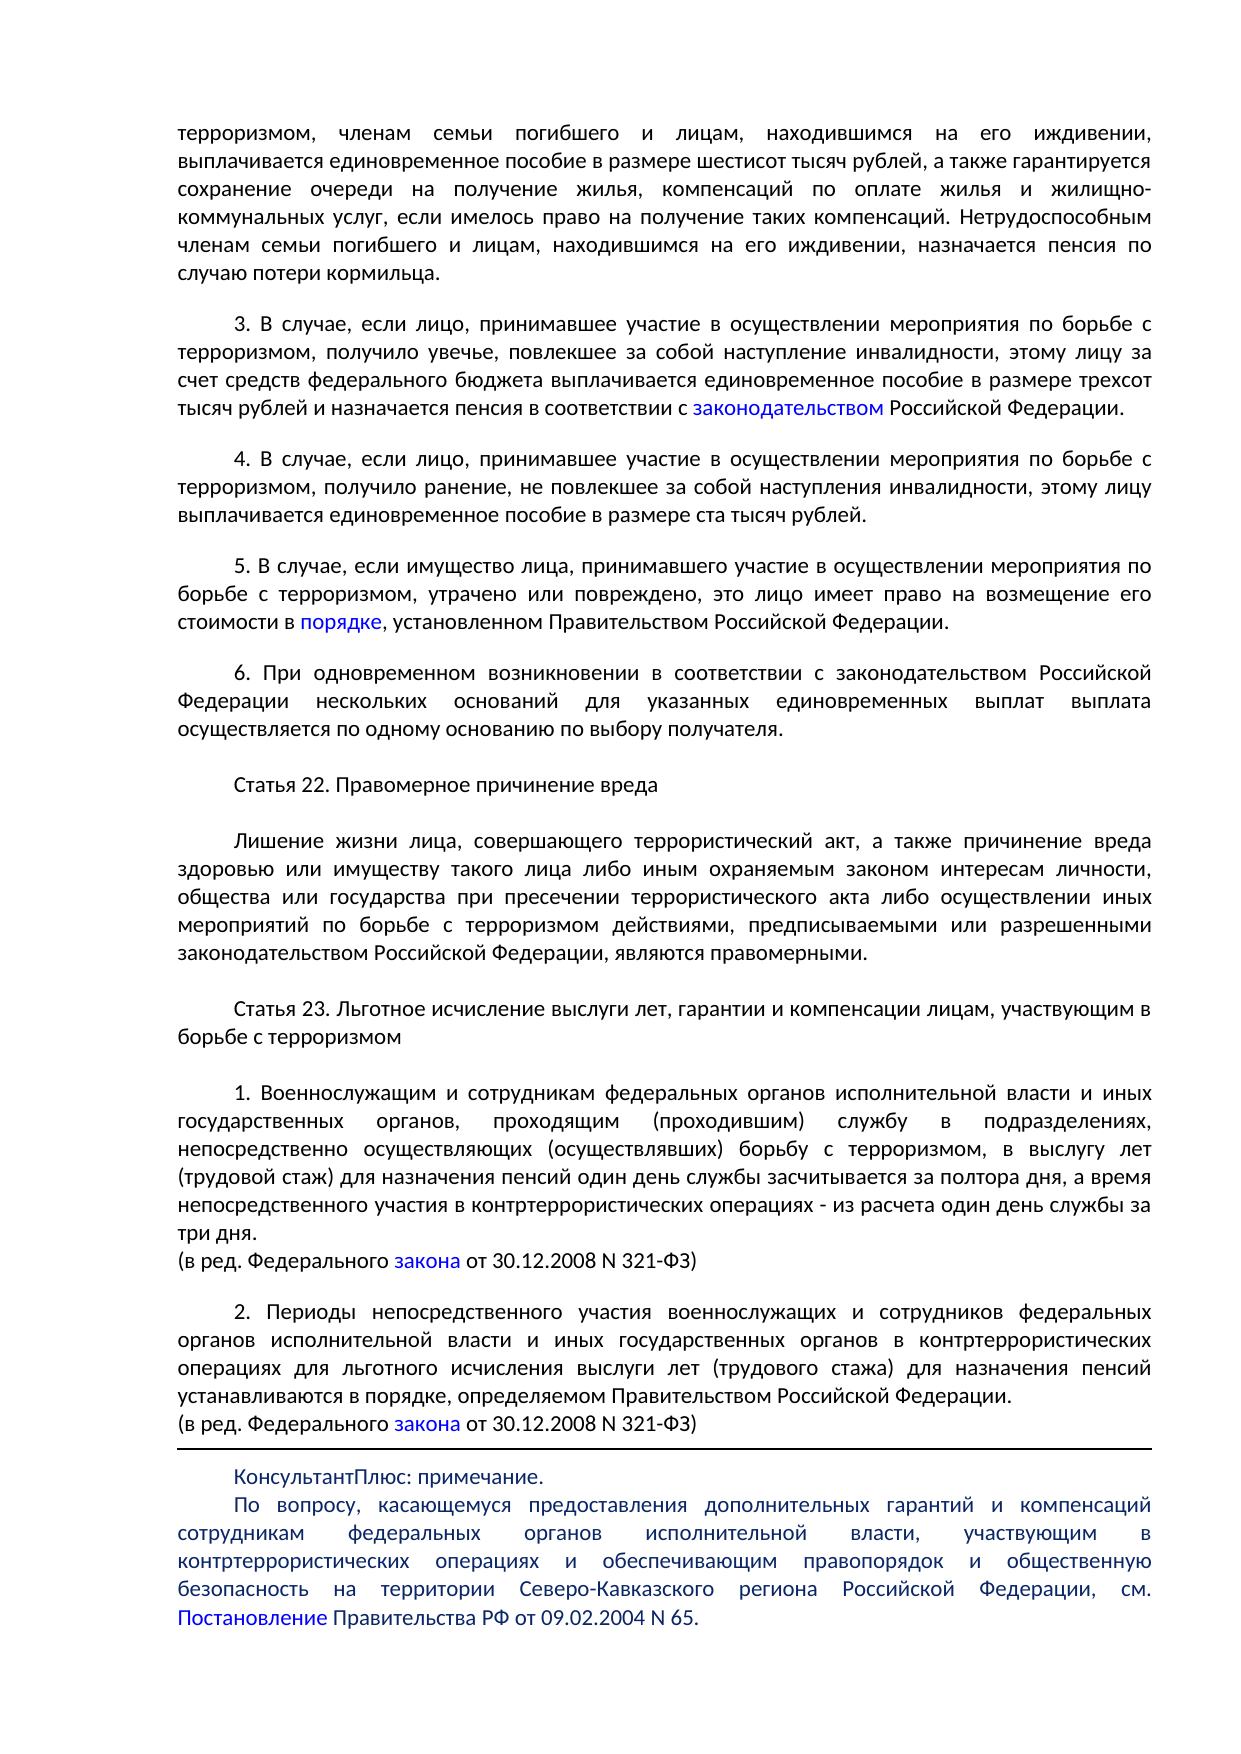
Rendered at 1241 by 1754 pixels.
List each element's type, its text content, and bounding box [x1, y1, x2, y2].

text 5. В случае, если имущество лица, принимавшего участие в осуществлении мероприятия по борьбе с терроризмом, утрачено или повреждено, это лицо имеет право на возмещение его стоимости в порядке, установленном Правительством Российской Федерации. [177, 551, 1152, 635]
text Статья 22. Правомерное причинение вреда [177, 770, 1152, 798]
text (в ред. Федерального закона от 30.12.2008 N 321-ФЗ) [177, 1409, 1152, 1438]
text По вопросу, касающемуся предоставления дополнительных гарантий и компенсаций сотрудникам федеральных органов исполнительной власти, участвующим в контртеррористических операциях и обеспечивающим правопорядок и общественную безопасность на территории Северо-Кавказского региона Российской Федерации, см. Постановление Правительства РФ от 09.02.2004 N 65. [177, 1491, 1152, 1631]
text (в ред. Федерального закона от 30.12.2008 N 321-ФЗ) [177, 1247, 1152, 1274]
text Лишение жизни лица, совершающего террористический акт, а также причинение вреда здоровью или имуществу такого лица либо иным охраняемым законом интересам личности, общества или государства при пресечении террористического акта либо осуществлении иных мероприятий по борьбе с терроризмом действиями, предписываемыми или разрешенными законодательством Российской Федерации, являются правомерными. [177, 826, 1152, 966]
text 2. Периоды непосредственного участия военнослужащих и сотрудников федеральных органов исполнительной власти и иных государственных органов в контртеррористических операциях для льготного исчисления выслуги лет (трудового стажа) для назначения пенсий устанавливаются в порядке, определяемом Правительством Российской Федерации. [177, 1297, 1152, 1409]
text 4. В случае, если лицо, принимавшее участие в осуществлении мероприятия по борьбе с терроризмом, получило ранение, не повлекшее за собой наступления инвалидности, этому лицу выплачивается единовременное пособие в размере ста тысяч рублей. [177, 444, 1152, 528]
text 3. В случае, если лицо, принимавшее участие в осуществлении мероприятия по борьбе с терроризмом, получило увечье, повлекшее за собой наступление инвалидности, этому лицу за счет средств федерального бюджета выплачивается единовременное пособие в размере трехсот тысяч рублей и назначается пенсия в соответствии с законодательством Российской Федерации. [177, 309, 1152, 421]
text 6. При одновременном возникновении в соответствии с законодательством Российской Федерации нескольких оснований для указанных единовременных выплат выплата осуществляется по одному основанию по выбору получателя. [177, 658, 1152, 742]
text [177, 118, 1152, 286]
text 1. Военнослужащим и сотрудникам федеральных органов исполнительной власти и иных государственных органов, проходящим (проходившим) службу в подразделениях, непосредственно осуществляющих (осуществлявших) борьбу с терроризмом, в выслугу лет (трудовой стаж) для назначения пенсий один день службы засчитывается за полтора дня, а время непосредственного участия в контртеррористических операциях - из расчета один день службы за три дня. [177, 1078, 1152, 1247]
text Статья 23. Льготное исчисление выслуги лет, гарантии и компенсации лицам, участвующим в борьбе с терроризмом [177, 994, 1152, 1050]
text КонсультантПлюс: примечание. [177, 1462, 1152, 1491]
